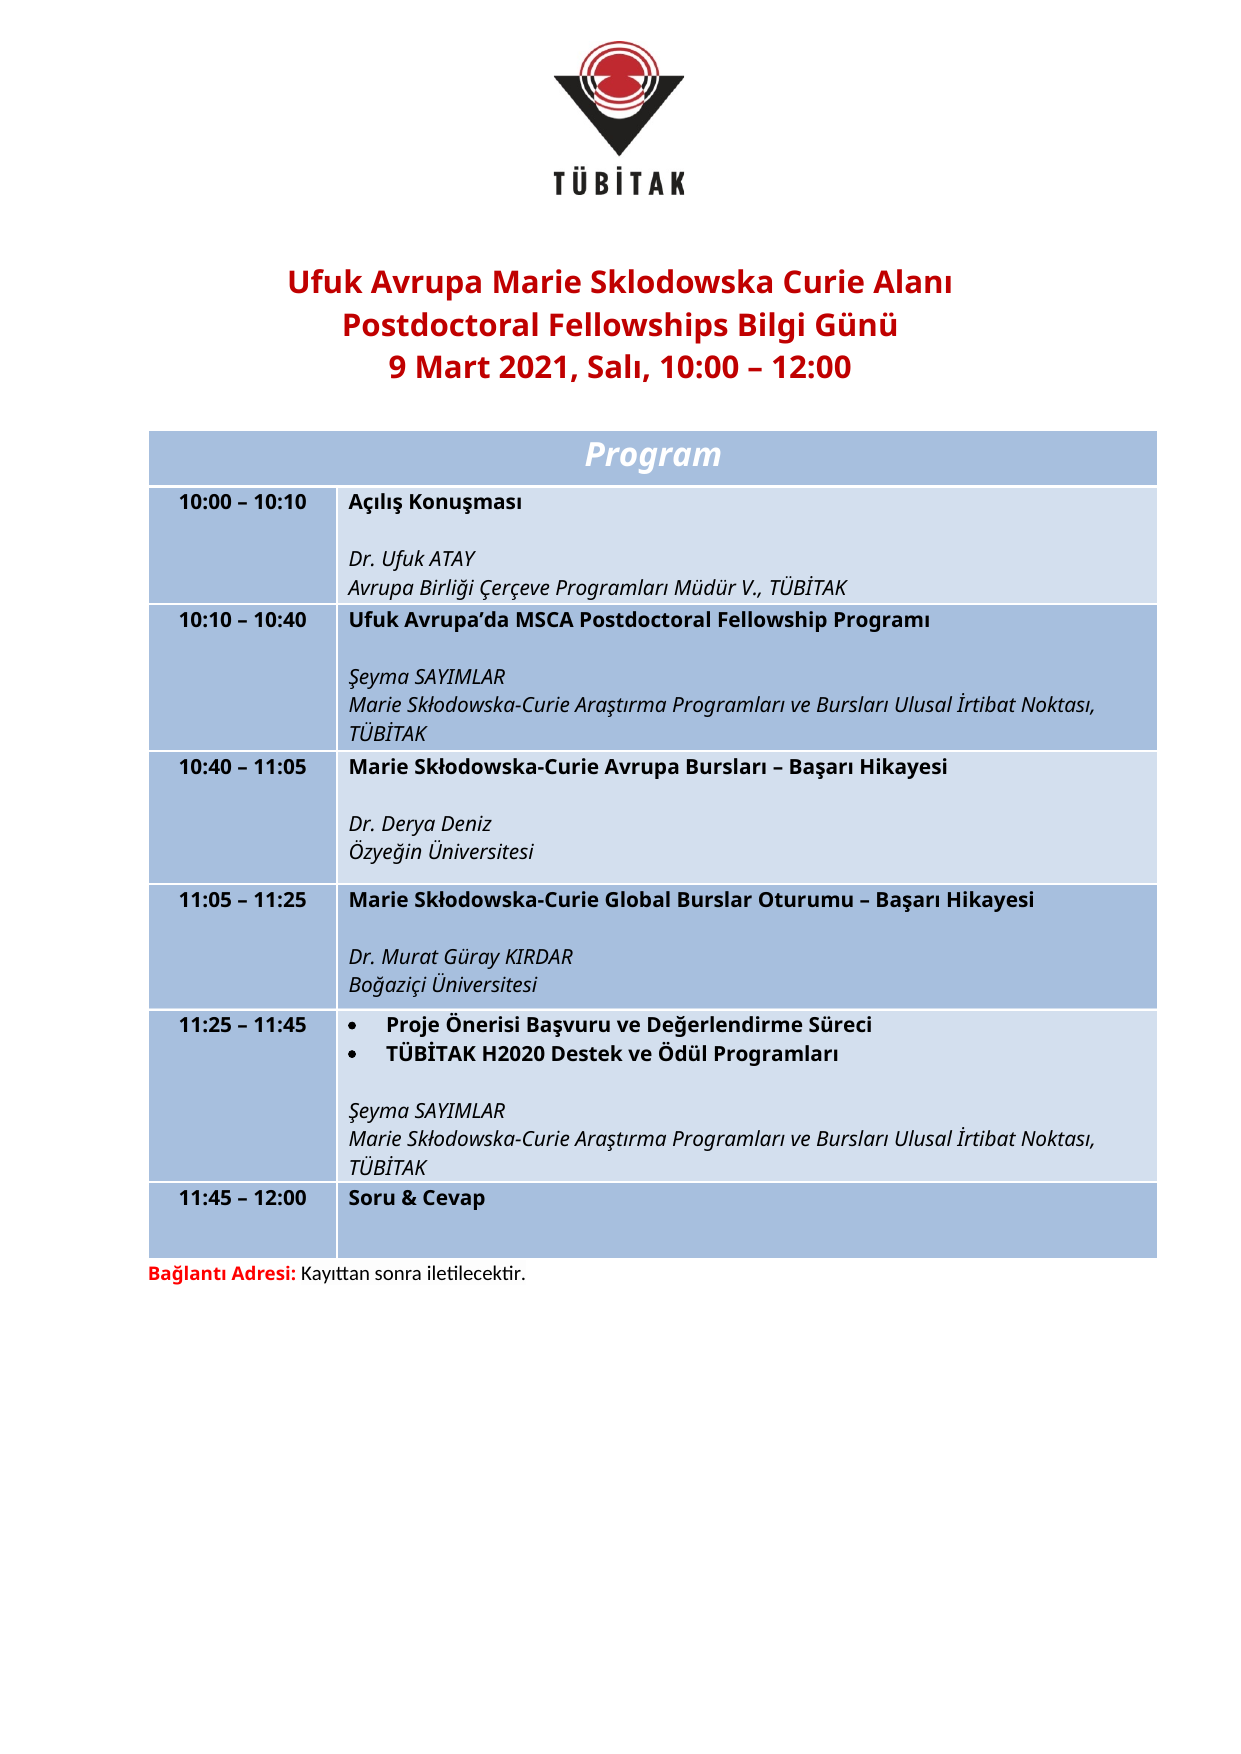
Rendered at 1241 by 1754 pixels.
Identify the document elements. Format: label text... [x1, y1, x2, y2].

table_cell 11:05 – 11:25 [149, 885, 336, 1008]
table_cell Ufuk Avrupa’da MSCA Postdoctoral Fellowship Programı Şeyma SAYIMLAR Marie Skłodowska-Curie Araştırma Programları ve Bursları Ulusal İrtibat Noktası, TÜBİTAK [338, 605, 1157, 750]
table_header Program [149, 431, 1157, 485]
table_cell Açılış Konuşması Dr. Ufuk ATAY Avrupa Birliği Çerçeve Programları Müdür V., TÜBİTAK [338, 488, 1157, 603]
table_cell Soru & Cevap [338, 1183, 1157, 1258]
table_cell 10:00 – 10:10 [149, 488, 336, 603]
table_cell 11:45 – 12:00 [149, 1183, 336, 1258]
table_cell 11:25 – 11:45 [149, 1011, 336, 1181]
table_cell Proje Önerisi Başvuru ve Değerlendirme Süreci TÜBİTAK H2020 Destek ve Ödül Programları Şeyma SAYIMLAR Marie Skłodowska-Curie Araştırma Programları ve Bursları Ulusal İrtibat Noktası, TÜBİTAK [338, 1011, 1157, 1181]
text 9 Mart 2021, Salı, 10:00 – 12:00 [148, 345, 1092, 388]
table_cell Marie Skłodowska-Curie Avrupa Bursları – Başarı Hikayesi Dr. Derya Deniz Özyeğin Üniversitesi [338, 752, 1157, 883]
text Bağlantı Adresi: Kayıttan sonra iletilecektir. [148, 1260, 1092, 1286]
picture [553, 41, 685, 195]
table_cell Marie Skłodowska-Curie Global Burslar Oturumu – Başarı Hikayesi Dr. Murat Güray KIRDAR Boğaziçi Üniversitesi [338, 885, 1157, 1008]
text Ufuk Avrupa Marie Sklodowska Curie Alanı [148, 260, 1092, 303]
text Postdoctoral Fellowships Bilgi Günü [148, 303, 1092, 345]
table_cell 10:10 – 10:40 [149, 605, 336, 750]
table_cell 10:40 – 11:05 [149, 752, 336, 883]
